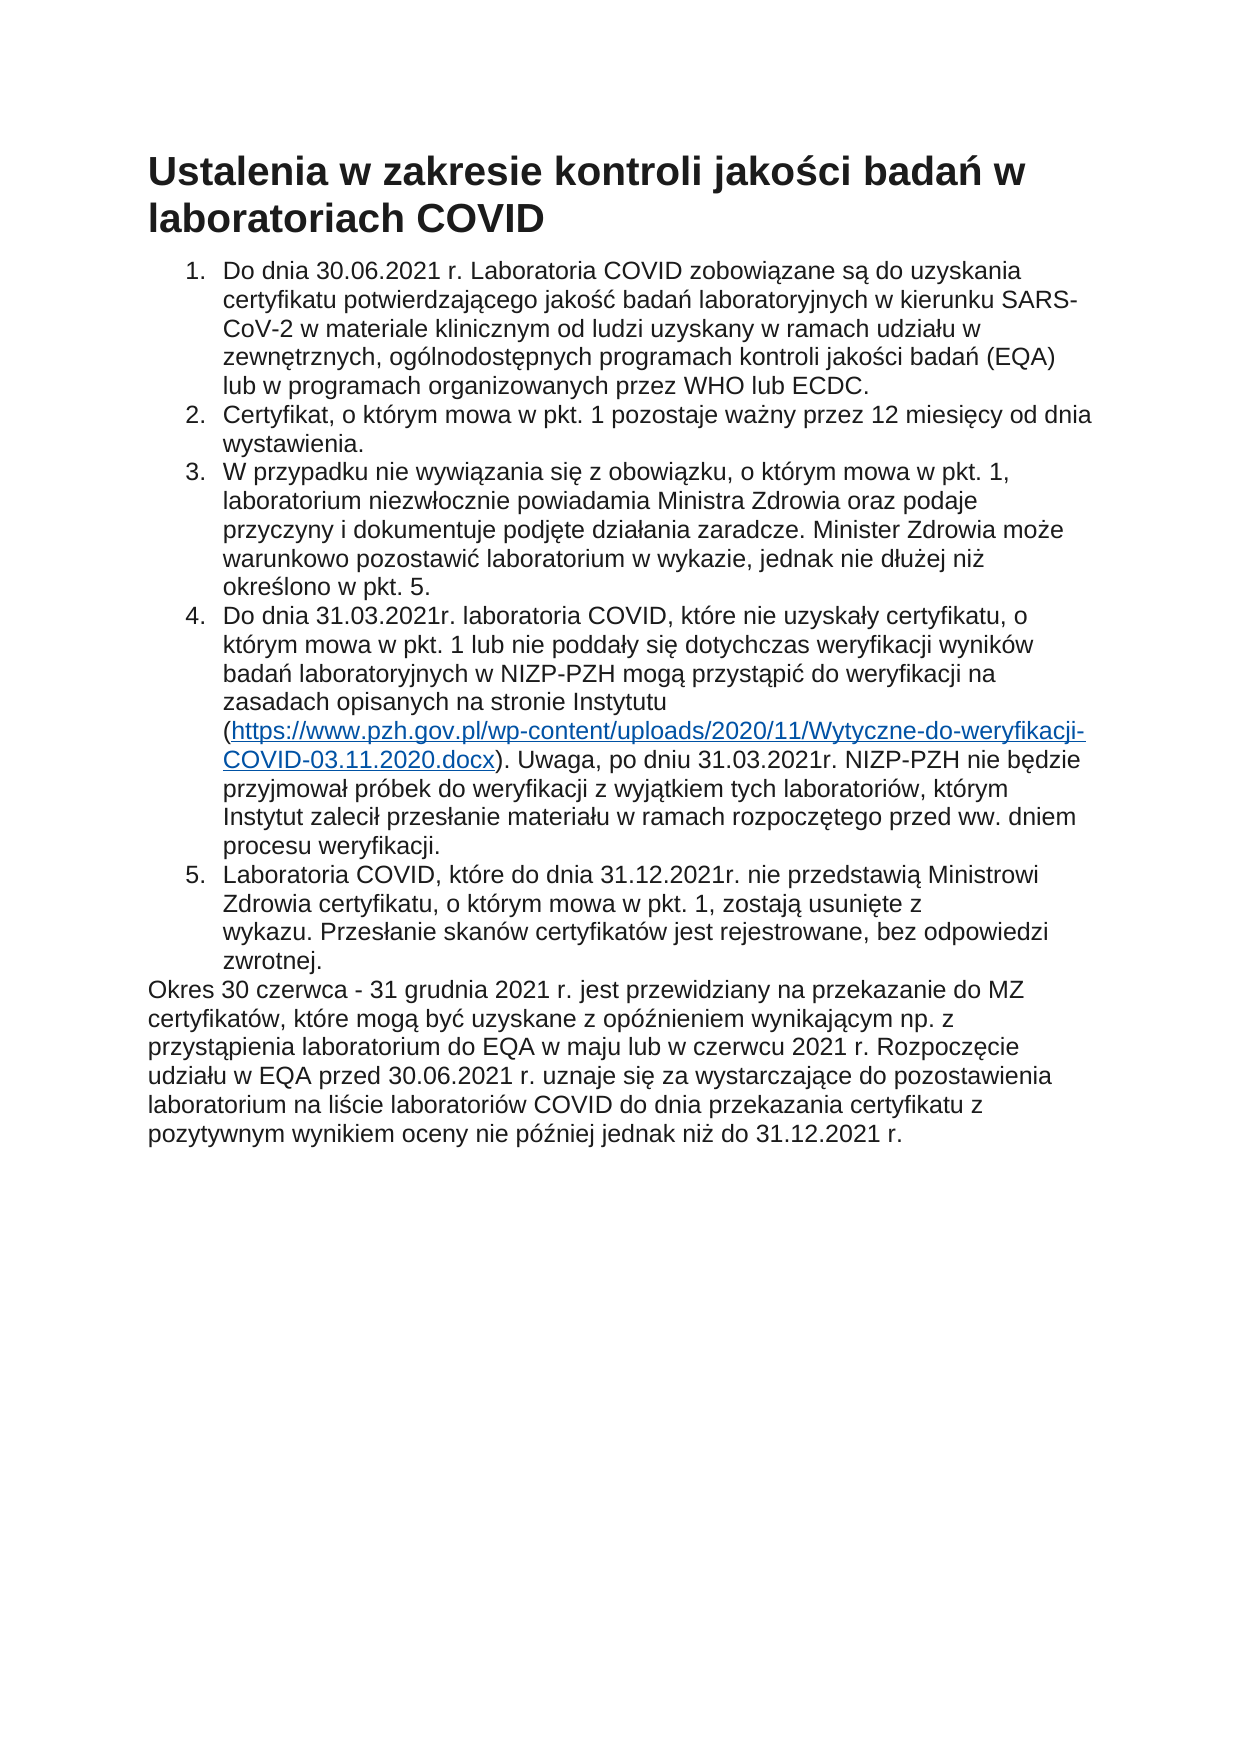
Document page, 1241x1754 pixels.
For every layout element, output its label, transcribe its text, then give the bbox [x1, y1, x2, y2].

list Certyfikat, o którym mowa w pkt. 1 pozostaje ważny przez 12 miesięcy od dnia wystawienia. [185, 400, 1093, 457]
list Laboratoria COVID, które do dnia 31.12.2021r. nie przedstawią Ministrowi Zdrowia certyfikatu, o którym mowa w pkt. 1, zostają usunięte z wykazu. Przesłanie skanów certyfikatów jest rejestrowane, bez odpowiedzi zwrotnej. [185, 860, 1093, 975]
text Okres 30 czerwca - 31 grudnia 2021 r. jest przewidziany na przekazanie do MZ certyfikatów, które mogą być uzyskane z opóźnieniem wynikającym np. z przystąpienia laboratorium do EQA w maju lub w czerwcu 2021 r. Rozpoczęcie udziału w EQA przed 30.06.2021 r. uznaje się za wystarczające do pozostawienia laboratorium na liście laboratoriów COVID do dnia przekazania certyfikatu z pozytywnym wynikiem oceny nie później jednak niż do 31.12.2021 r. [148, 975, 1093, 1147]
list Do dnia 31.03.2021r. laboratoria COVID, które nie uzyskały certyfikatu, o którym mowa w pkt. 1 lub nie poddały się dotychczas weryfikacji wyników badań laboratoryjnych w NIZP-PZH mogą przystąpić do weryfikacji na zasadach opisanych na stronie Instytutu (https://www.pzh.gov.pl/wp-content/uploads/2020/11/Wytyczne-do-weryfikacji-COVID-03.11.2020.docx). Uwaga, po dniu 31.03.2021r. NIZP-PZH nie będzie przyjmował próbek do weryfikacji z wyjątkiem tych laboratoriów, którym Instytut zalecił przesłanie materiału w ramach rozpoczętego przed ww. dniem procesu weryfikacji. [185, 601, 1093, 860]
text Ustalenia w zakresie kontroli jakości badań w laboratoriach COVID [148, 148, 1093, 241]
list Do dnia 30.06.2021 r. Laboratoria COVID zobowiązane są do uzyskania certyfikatu potwierdzającego jakość badań laboratoryjnych w kierunku SARS-CoV-2 w materiale klinicznym od ludzi uzyskany w ramach udziału w zewnętrznych, ogólnodostępnych programach kontroli jakości badań (EQA) lub w programach organizowanych przez WHO lub ECDC. [185, 256, 1093, 400]
list W przypadku nie wywiązania się z obowiązku, o którym mowa w pkt. 1, laboratorium niezwłocznie powiadamia Ministra Zdrowia oraz podaje przyczyny i dokumentuje podjęte działania zaradcze. Minister Zdrowia może warunkowo pozostawić laboratorium w wykazie, jednak nie dłużej niż określono w pkt. 5. [185, 457, 1093, 601]
